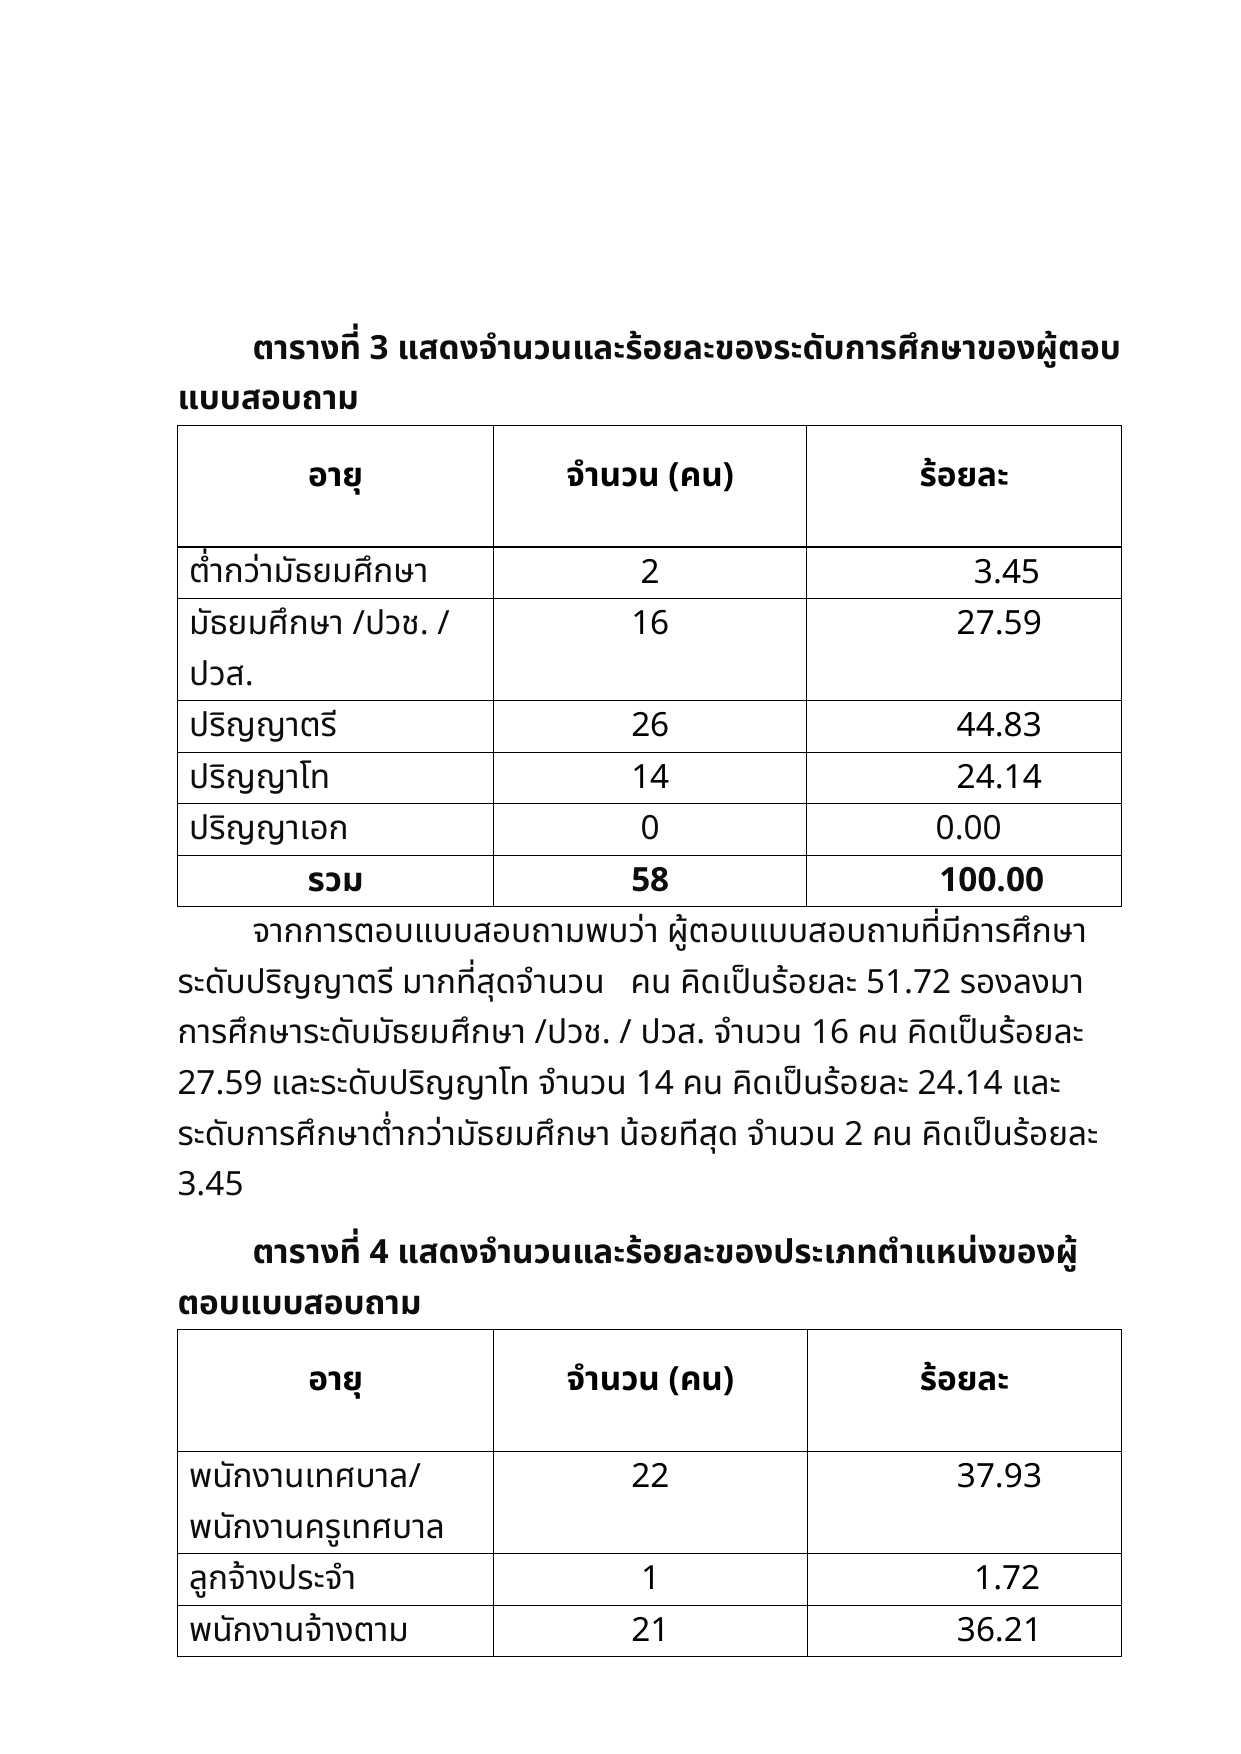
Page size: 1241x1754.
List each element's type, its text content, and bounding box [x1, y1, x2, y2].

table_cell 24.14 [807, 753, 1121, 803]
table_cell 58 [494, 856, 806, 906]
table_cell 36.21 [808, 1606, 1121, 1656]
table_cell 2 [494, 548, 806, 598]
table_header จำนวน (คน) [494, 426, 806, 546]
table_header จำนวน (คน) [494, 1330, 807, 1451]
table_header อายุ [178, 426, 493, 546]
text จากการตอบแบบสอบถามพบว่า ผู้ตอบแบบสอบถามที่มีการศึกษาระดับปริญญาตรี มากที่สุดจำนวน คน คิดเป็นร้อยละ 51.72 รองลงมาการศึกษาระดับมัธยมศึกษา /ปวช. / ปวส. จำนวน 16 คน คิดเป็นร้อยละ 27.59 และระดับปริญญาโท จำนวน 14 คน คิดเป็นร้อยละ 24.14 และระดับการศึกษาต่ำกว่ามัธยมศึกษา น้อยทีสุด จำนวน 2 คน คิดเป็นร้อยละ 3.45 [177, 907, 1122, 1205]
table_cell 26 [494, 701, 806, 752]
table_header ร้อยละ [808, 1330, 1121, 1451]
table_cell 14 [494, 753, 806, 803]
table_cell 100.00 [807, 856, 1121, 906]
table_cell 1 [494, 1554, 807, 1604]
table_cell 3.45 [807, 548, 1121, 598]
table_cell 22 [494, 1452, 807, 1553]
table_cell ลูกจ้างประจำ [178, 1554, 493, 1604]
table_cell ปริญญาตรี [178, 701, 493, 752]
text ตารางที่ 3 แสดงจำนวนและร้อยละของระดับการศึกษาของผู้ตอบแบบสอบถาม [177, 323, 1122, 424]
table_cell รวม [178, 856, 493, 906]
table_header ร้อยละ [807, 426, 1121, 546]
table_cell พนักงานเทศบาล/พนักงานครูเทศบาล [178, 1452, 493, 1553]
table_cell 0.00 [807, 804, 1121, 854]
text ตารางที่ 4 แสดงจำนวนและร้อยละของประเภทตำแหน่งของผู้ตอบแบบสอบถาม [177, 1228, 1122, 1329]
table_cell ปริญญาเอก [178, 804, 493, 854]
table_cell 16 [494, 599, 806, 700]
table_cell 27.59 [807, 599, 1121, 700]
table_cell ต่ำกว่ามัธยมศึกษา [178, 548, 493, 598]
table_cell ปริญญาโท [178, 753, 493, 803]
table_cell 0 [494, 804, 806, 854]
table_cell มัธยมศึกษา /ปวช. / ปวส. [178, 599, 493, 700]
table_cell 1.72 [808, 1554, 1121, 1604]
table_cell 44.83 [807, 701, 1121, 752]
table_cell 37.93 [808, 1452, 1121, 1553]
table_cell 21 [494, 1606, 807, 1656]
table_header อายุ [178, 1330, 493, 1451]
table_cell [178, 1606, 493, 1656]
